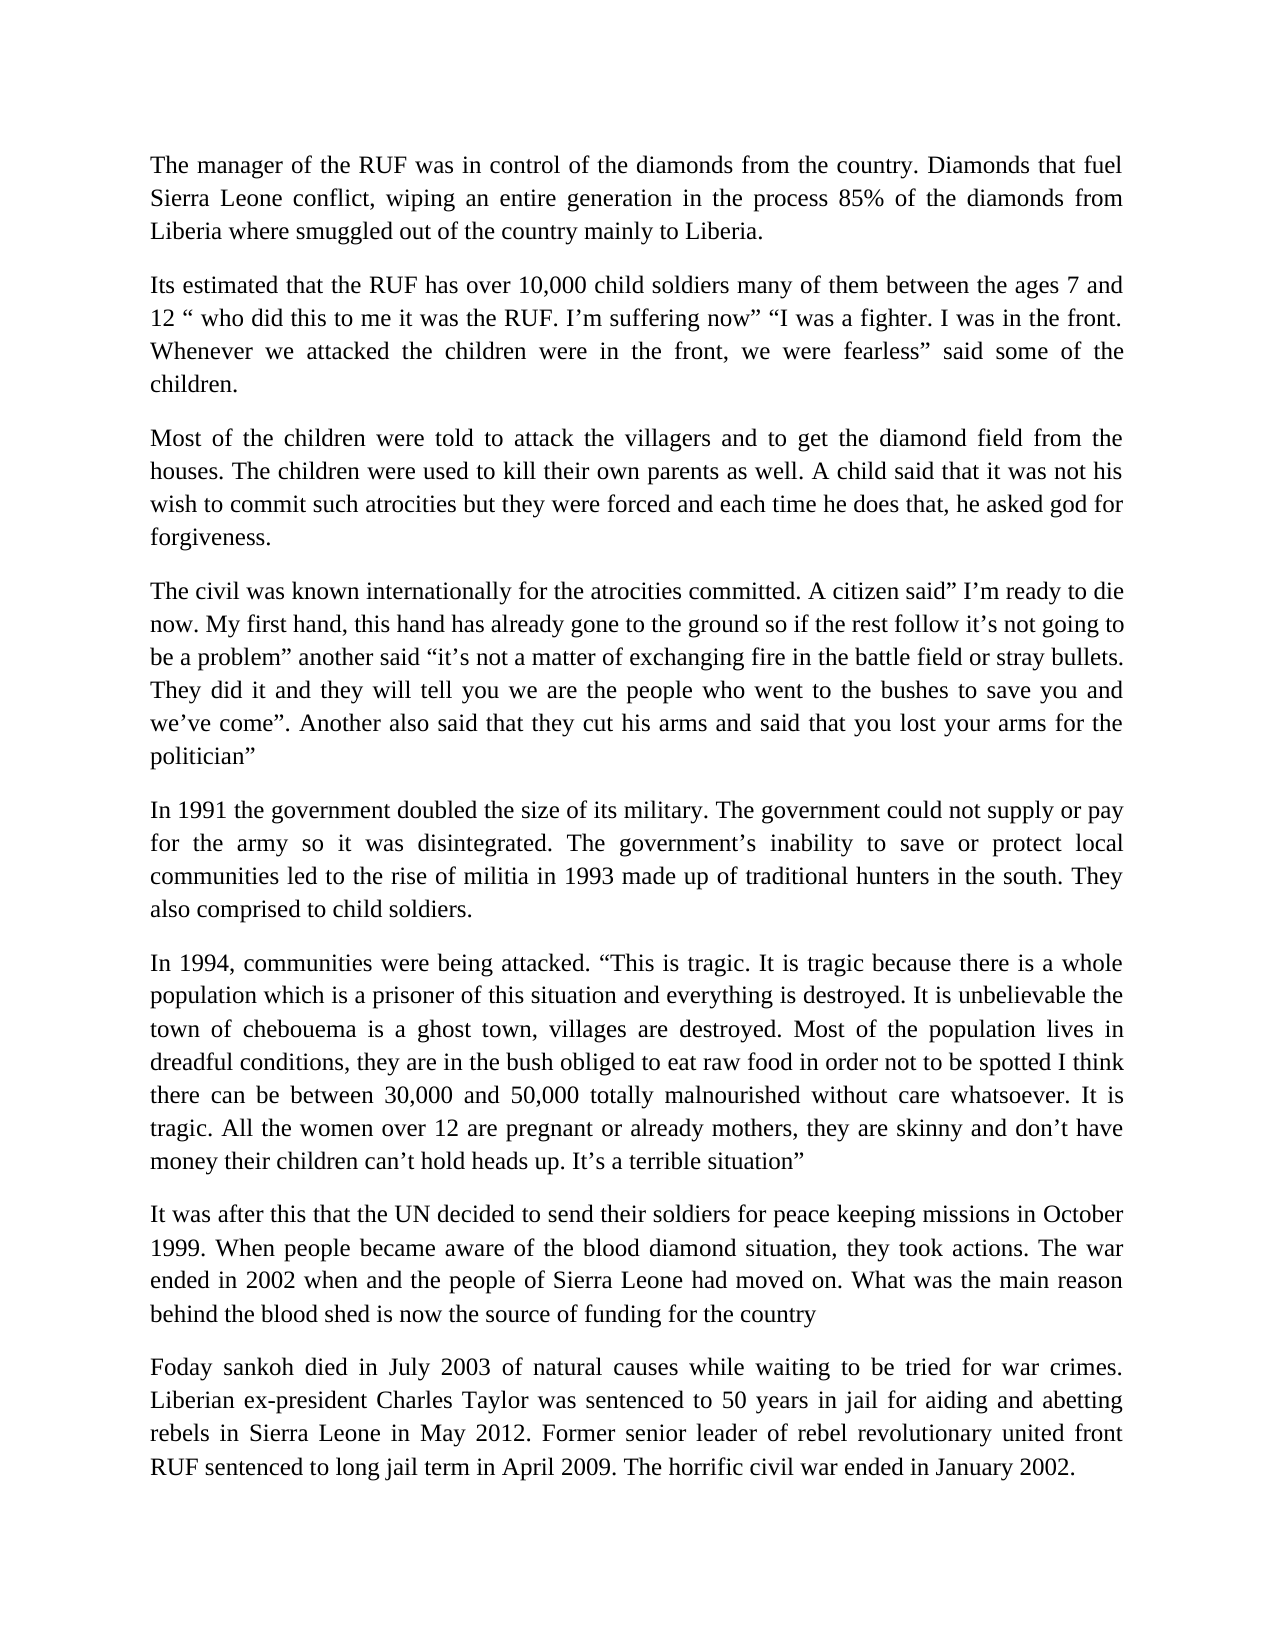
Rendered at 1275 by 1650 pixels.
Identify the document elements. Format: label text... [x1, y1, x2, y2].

text Most of the children were told to attack the villagers and to get the diamond field from the houses. The children were used to kill their own parents as well. A child said that it was not his wish to commit such atrocities but they were forced and each time he does that, he asked god for forgiveness. [150, 423, 1125, 551]
text Foday sankoh died in July 2003 of natural causes while waiting to be tried for war crimes. Liberian ex-president Charles Taylor was sentenced to 50 years in jail for aiding and abetting rebels in Sierra Leone in May 2012. Former senior leader of rebel revolutionary united front RUF sentenced to long jail term in April 2009. The horrific civil war ended in January 2002. [150, 1352, 1125, 1480]
text The civil was known internationally for the atrocities committed. A citizen said” I’m ready to die now. My first hand, this hand has already gone to the ground so if the rest follow it’s not going to be a problem” another said “it’s not a matter of exchanging fire in the battle field or stray bullets. They did it and they will tell you we are the people who went to the bushes to save you and we’ve come”. Another also said that they cut his arms and said that you lost your arms for the politician” [150, 576, 1125, 769]
text Its estimated that the RUF has over 10,000 child soldiers many of them between the ages 7 and 12 “ who did this to me it was the RUF. I’m suffering now” “I was a fighter. I was in the front. Whenever we attacked the children were in the front, we were fearless” said some of the children. [150, 270, 1125, 398]
text In 1991 the government doubled the size of its military. The government could not supply or pay for the army so it was disintegrated. The government’s inability to save or protect local communities led to the rise of militia in 1993 made up of traditional hunters in the south. They also comprised to child soldiers. [150, 795, 1125, 922]
text In 1994, communities were being attacked. “This is tragic. It is tragic because there is a whole population which is a prisoner of this situation and everything is destroyed. It is unbelievable the town of chebouema is a ghost town, villages are destroyed. Most of the population lives in dreadful conditions, they are in the bush obliged to eat raw food in order not to be spotted I think there can be between 30,000 and 50,000 totally malnourished without care whatsoever. It is tragic. All the women over 12 are pregnant or already mothers, they are skinny and don’t have money their children can’t hold heads up. It’s a terrible situation” [150, 948, 1125, 1174]
text It was after this that the UN decided to send their soldiers for peace keeping missions in October 1999. When people became aware of the blood diamond situation, they took actions. The war ended in 2002 when and the people of Sierra Leone had moved on. What was the main reason behind the blood shed is now the source of funding for the country [150, 1199, 1125, 1327]
text The manager of the RUF was in control of the diamonds from the country. Diamonds that fuel Sierra Leone conflict, wiping an entire generation in the process 85% of the diamonds from Liberia where smuggled out of the country mainly to Liberia. [150, 150, 1125, 245]
